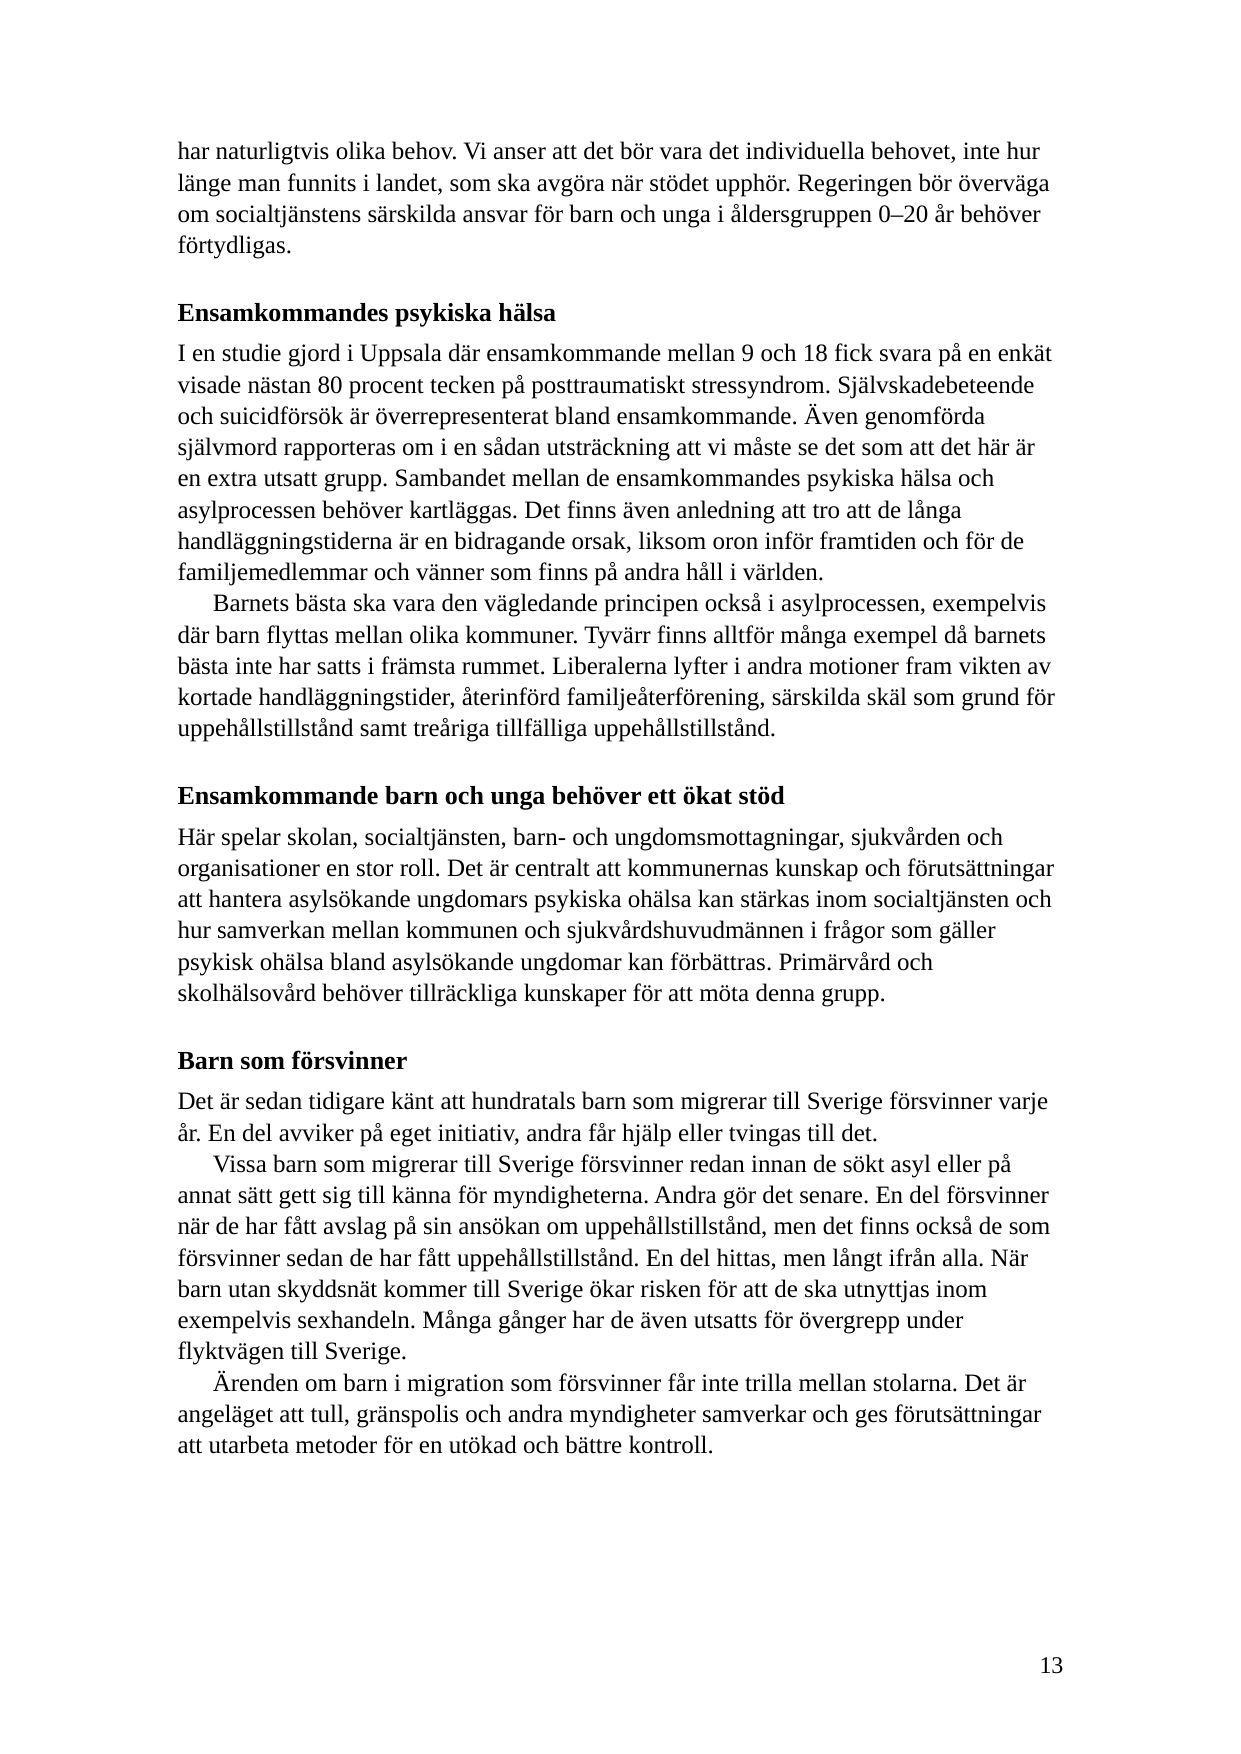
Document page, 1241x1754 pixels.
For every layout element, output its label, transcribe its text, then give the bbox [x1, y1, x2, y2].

text I en studie gjord i Uppsala där ensamkommande mellan 9 och 18 fick svara på en enkät visade nästan 80 procent tecken på posttraumatiskt stressyndrom. Självskadebeteende och suicidförsök är överrepresenterat bland ensamkommande. Även genomförda självmord rapporteras om i en sådan utsträckning att vi måste se det som att det här är en extra utsatt grupp. Sambandet mellan de ensamkommandes psykiska hälsa och asylprocessen behöver kartläggas. Det finns även anledning att tro att de långa handläggningstiderna är en bidragande orsak, liksom oron inför framtiden och för de familjemedlemmar och vänner som finns på andra håll i världen. [177, 336, 1063, 586]
text Det är sedan tidigare känt att hundratals barn som migrerar till Sverige försvinner varje år. En del avviker på eget initiativ, andra får hjälp eller tvingas till det. [177, 1084, 1063, 1146]
text Vissa barn som migrerar till Sverige försvinner redan innan de sökt asyl eller på annat sätt gett sig till känna för myndigheterna. Andra gör det senare. En del försvinner när de har fått avslag på sin ansökan om uppehållstillstånd, men det finns också de som försvinner sedan de har fått uppehållstillstånd. En del hittas, men långt ifrån alla. När barn utan skyddsnät kommer till Sverige ökar risken för att de ska utnyttjas inom exempelvis sexhandeln. Många gånger har de även utsatts för övergrepp under flyktvägen till Sverige. [177, 1146, 1063, 1365]
text Ärenden om barn i migration som försvinner får inte trilla mellan stolarna. Det är angeläget att tull, gränspolis och andra myndigheter samverkar och ges förutsättningar att utarbeta metoder för en utökad och bättre kontroll. [177, 1365, 1063, 1459]
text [177, 134, 1063, 259]
text Barnets bästa ska vara den vägledande principen också i asylprocessen, exempelvis där barn flyttas mellan olika kommuner. Tyvärr finns alltför många exempel då barnets bästa inte har satts i främsta rummet. Liberalerna lyfter i andra motioner fram vikten av kortade handläggningstider, återinförd familjeåterförening, särskilda skäl som grund för uppehållstillstånd samt treåriga tillfälliga uppehållstillstånd. [177, 586, 1063, 742]
subtitle Ensamkommande barn och unga behöver ett ökat stöd [177, 780, 1063, 811]
subtitle Ensamkommandes psykiska hälsa [177, 296, 1063, 328]
text Här spelar skolan, socialtjänsten, barn- och ungdomsmottagningar, sjukvården och organisationer en stor roll. Det är centralt att kommunernas kunskap och förutsättningar att hantera asylsökande ungdomars psykiska ohälsa kan stärkas inom socialtjänsten och hur samverkan mellan kommunen och sjukvårdshuvudmännen i frågor som gäller psykisk ohälsa bland asylsökande ungdomar kan förbättras. Primärvård och skolhälsovård behöver tillräckliga kunskaper för att möta denna grupp. [177, 819, 1063, 1007]
subtitle Barn som försvinner [177, 1044, 1063, 1076]
